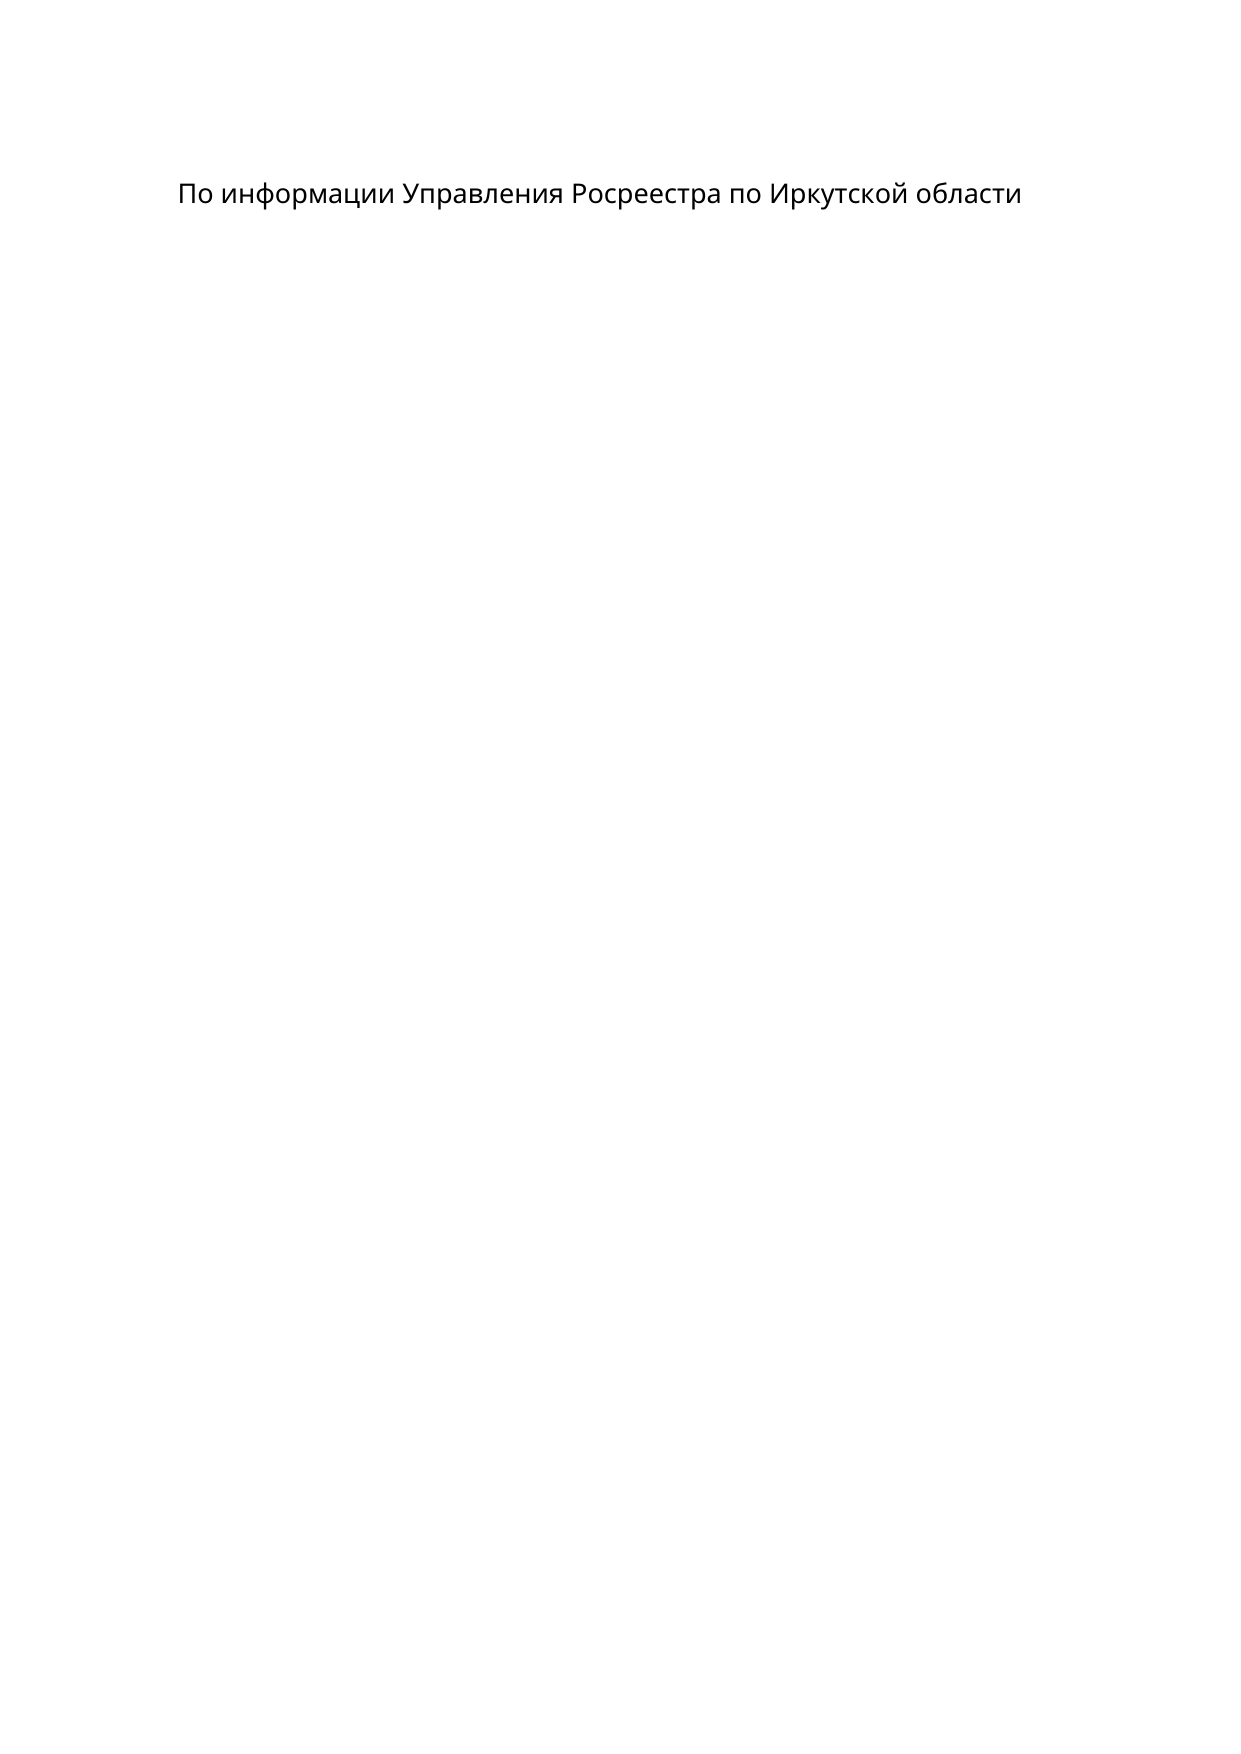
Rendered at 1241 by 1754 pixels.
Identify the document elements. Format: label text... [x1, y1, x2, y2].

text По информации Управления Росреестра по Иркутской области [177, 174, 1152, 211]
